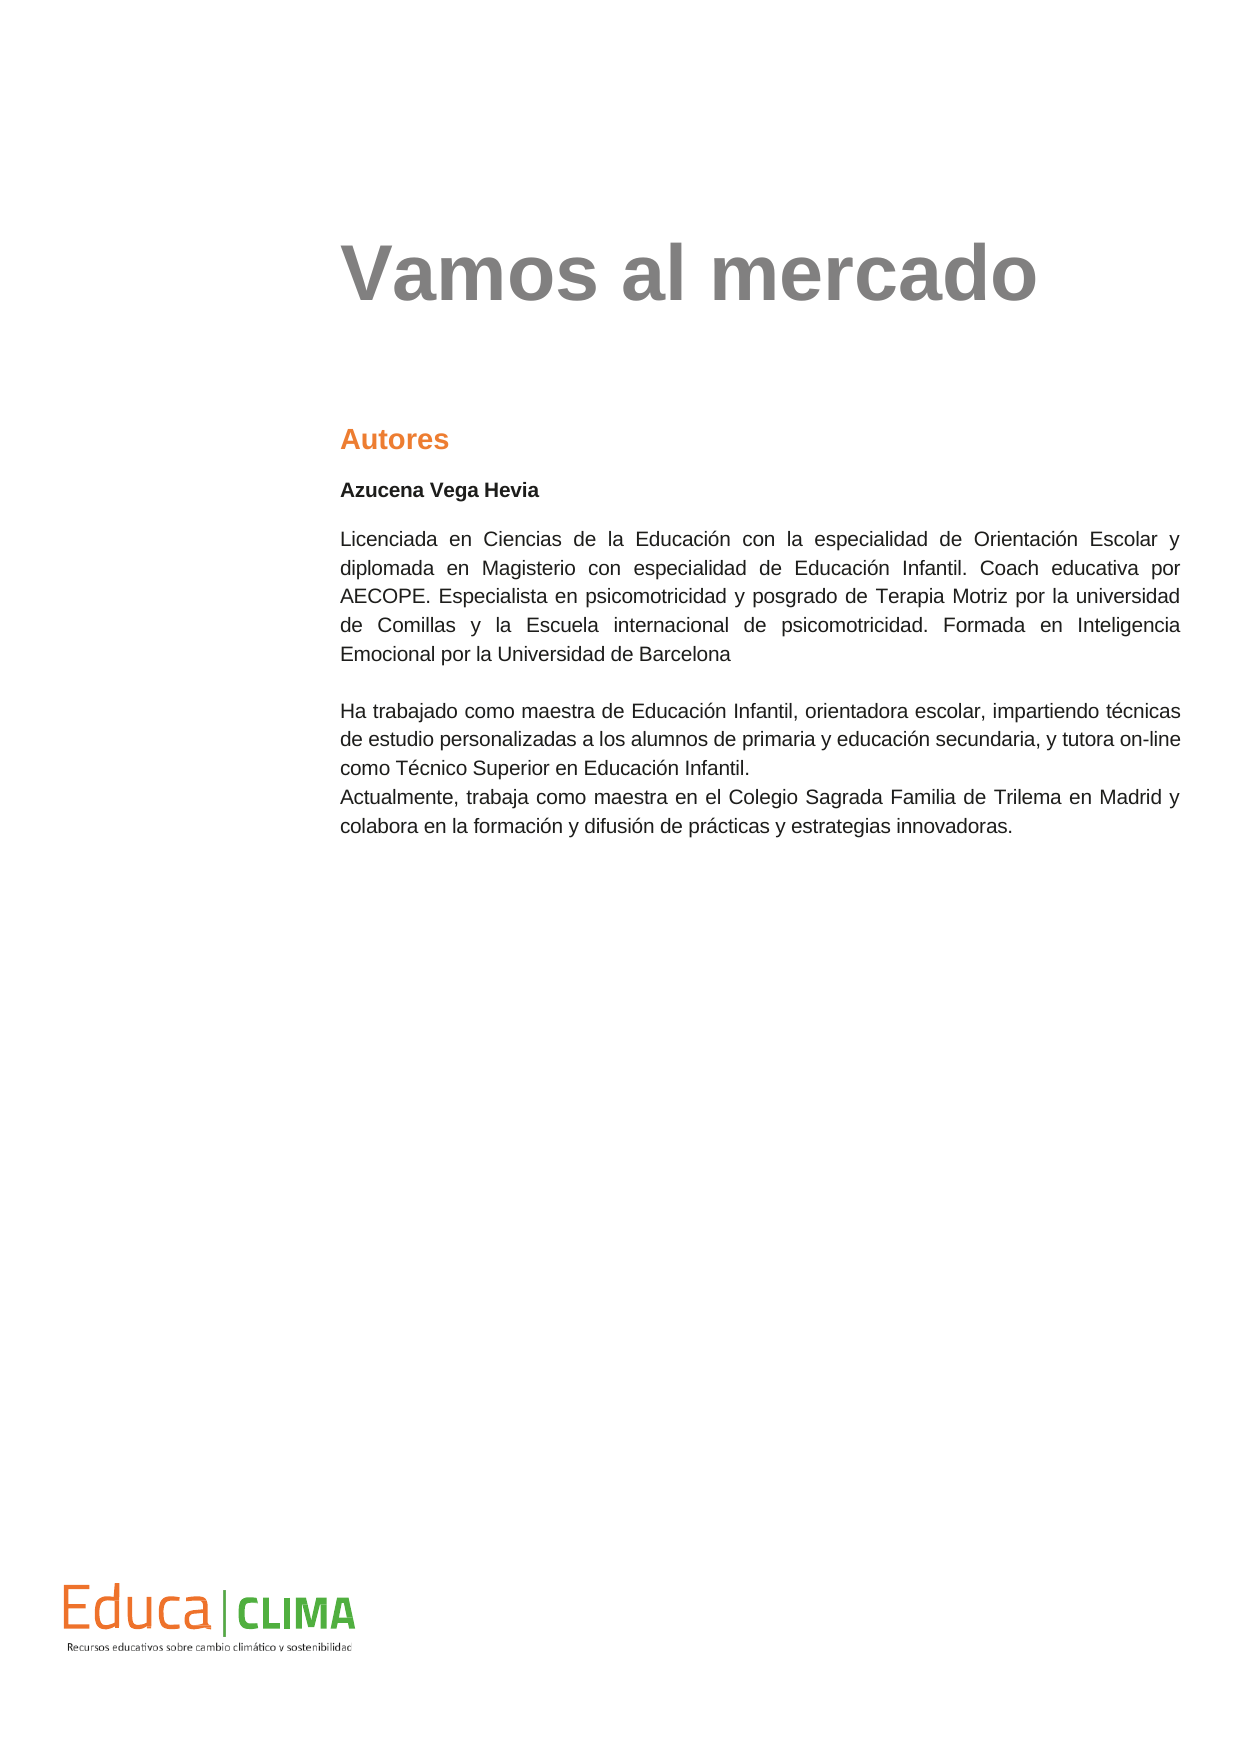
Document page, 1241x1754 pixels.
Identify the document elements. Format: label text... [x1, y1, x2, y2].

picture [66, 1588, 351, 1652]
text Azucena Vega Hevia [340, 478, 1181, 503]
text Autores [340, 422, 1122, 455]
text Licenciada en Ciencias de la Educación con la especialidad de Orientación Escolar y diplomada en Magisterio con especialidad de Educación Infantil. Coach educativa por AECOPE. Especialista en psicomotricidad y posgrado de Terapia Motriz por la universidad de Comillas y la Escuela internacional de psicomotricidad. Formada en Inteligencia Emocional por la Universidad de Barcelona [340, 527, 1181, 667]
text Vamos al mercado [340, 227, 1181, 318]
text Ha trabajado como maestra de Educación Infantil, orientadora escolar, impartiendo técnicas de estudio personalizadas a los alumnos de primaria y educación secundaria, y tutora on-line como Técnico Superior en Educación Infantil. [340, 698, 1181, 781]
text Actualmente, trabaja como maestra en el Colegio Sagrada Familia de Trilema en Madrid y colabora en la formación y difusión de prácticas y estrategias innovadoras. [340, 785, 1181, 839]
